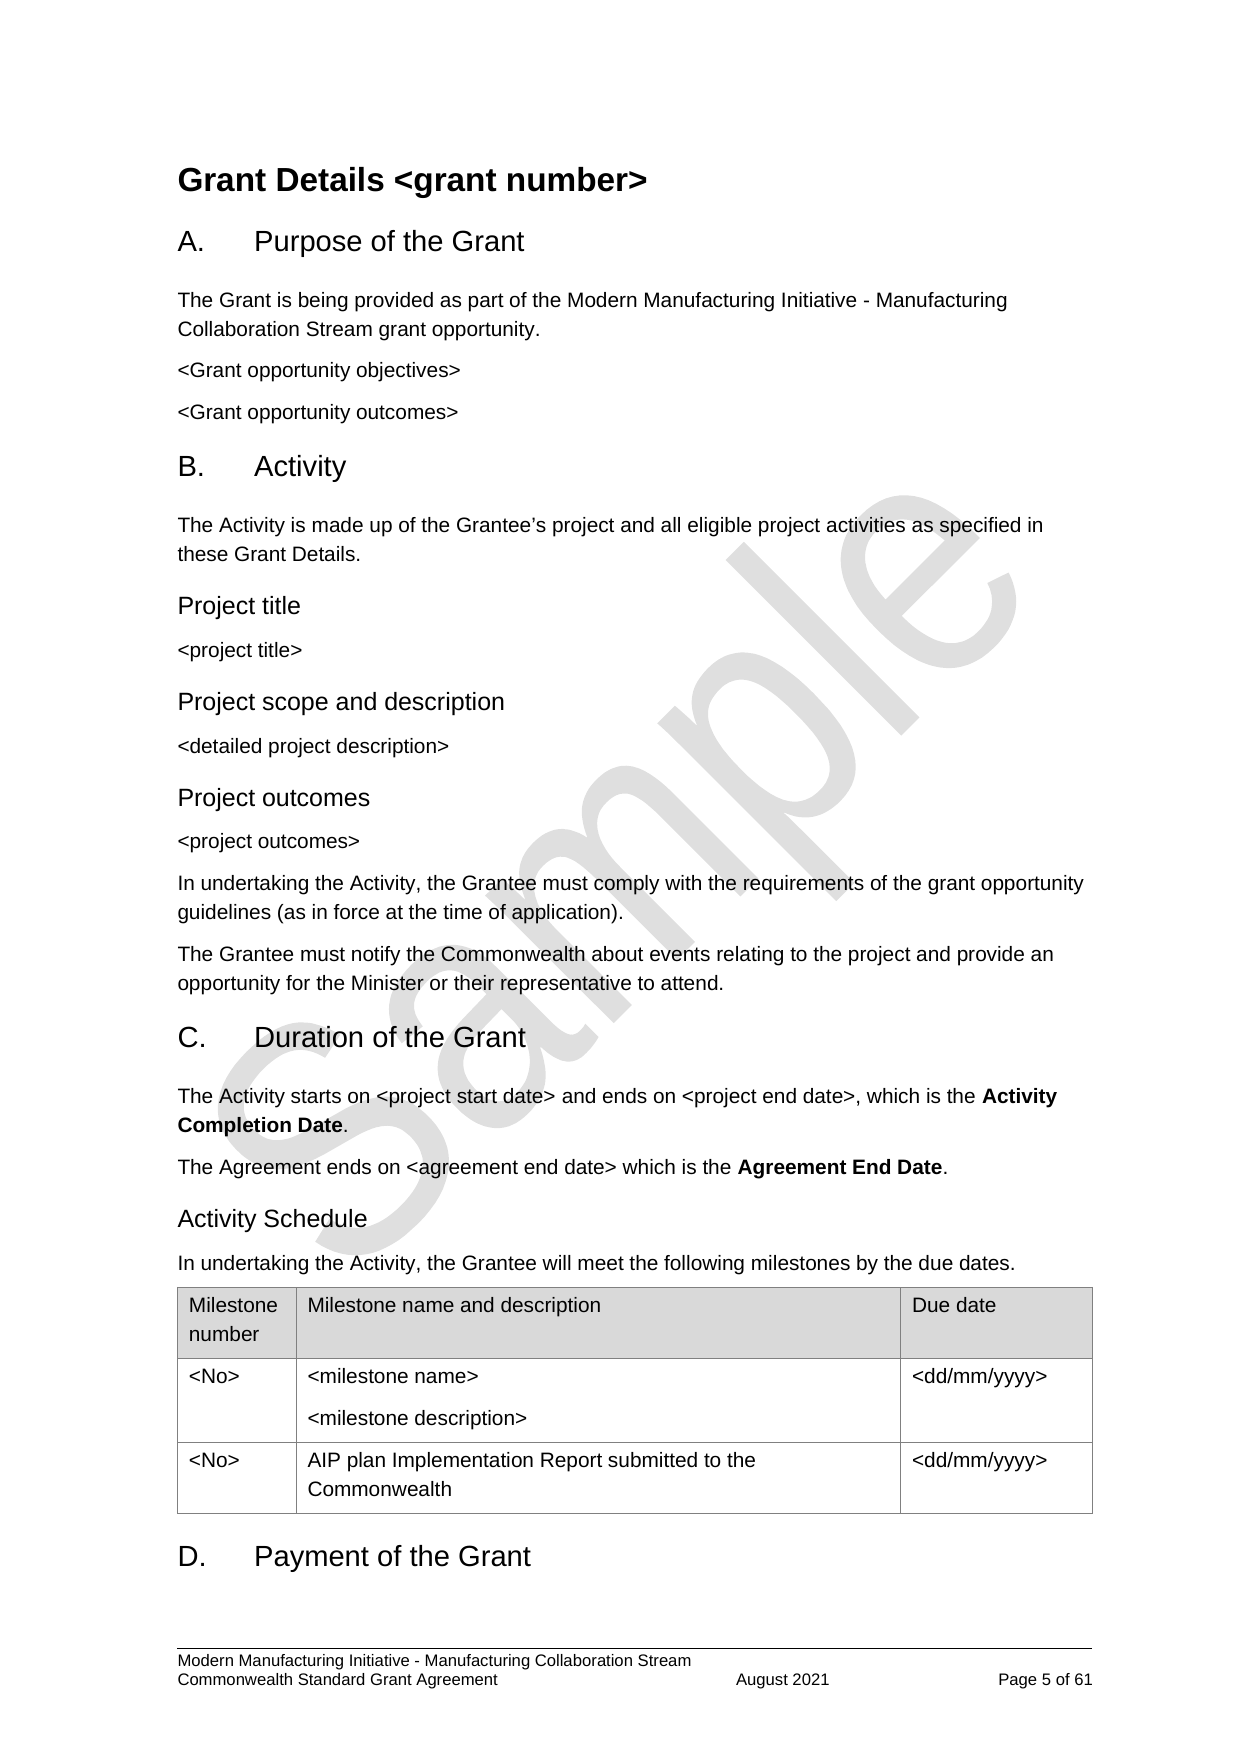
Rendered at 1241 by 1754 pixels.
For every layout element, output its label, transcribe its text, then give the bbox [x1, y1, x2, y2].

subtitle Duration of the Grant [177, 1020, 1092, 1053]
text The Agreement ends on <agreement end date> which is the Agreement End Date. [177, 1149, 1092, 1178]
subtitle Project outcomes [177, 782, 1092, 812]
text In undertaking the Activity, the Grantee will meet the following milestones by the due dates. [177, 1245, 1092, 1274]
table_header Milestone name and description [297, 1288, 900, 1358]
text The Activity is made up of the Grantee’s project and all eligible project activities as specified in these Grant Details. [177, 507, 1092, 566]
table_cell <dd/mm/yyyy> [901, 1359, 1092, 1442]
table_cell <No> [178, 1443, 296, 1513]
table_cell AIP plan Implementation Report submitted to the Commonwealth [297, 1443, 900, 1513]
subtitle Activity Schedule [177, 1203, 1092, 1233]
text <project outcomes> [177, 824, 1092, 853]
table_cell <dd/mm/yyyy> [901, 1443, 1092, 1513]
subtitle Project scope and description [177, 687, 1092, 716]
text The Grant is being provided as part of the Modern Manufacturing Initiative - Manufacturing Collaboration Stream grant opportunity. [177, 282, 1092, 341]
text The Activity starts on <project start date> and ends on <project end date>, which is the Activity Completion Date. [177, 1078, 1092, 1137]
subtitle Grant Details <grant number> [177, 160, 1092, 199]
subtitle Purpose of the Grant [177, 224, 1092, 257]
table_header Due date [901, 1288, 1092, 1358]
table_cell <milestone name> <milestone description> [297, 1359, 900, 1442]
text <detailed project description> [177, 728, 1092, 757]
text The Grantee must notify the Commonwealth about events relating to the project and provide an opportunity for the Minister or their representative to attend. [177, 937, 1092, 995]
table_header Milestone number [178, 1288, 296, 1358]
text <Grant opportunity objectives> [177, 353, 1092, 382]
table_cell <No> [178, 1359, 296, 1442]
subtitle Payment of the Grant [177, 1539, 1092, 1572]
subtitle Activity [177, 449, 1092, 482]
subtitle Project title [177, 591, 1092, 620]
text <project title> [177, 632, 1092, 662]
text <Grant opportunity outcomes> [177, 395, 1092, 424]
text In undertaking the Activity, the Grantee must comply with the requirements of the grant opportunity guidelines (as in force at the time of application). [177, 866, 1092, 924]
